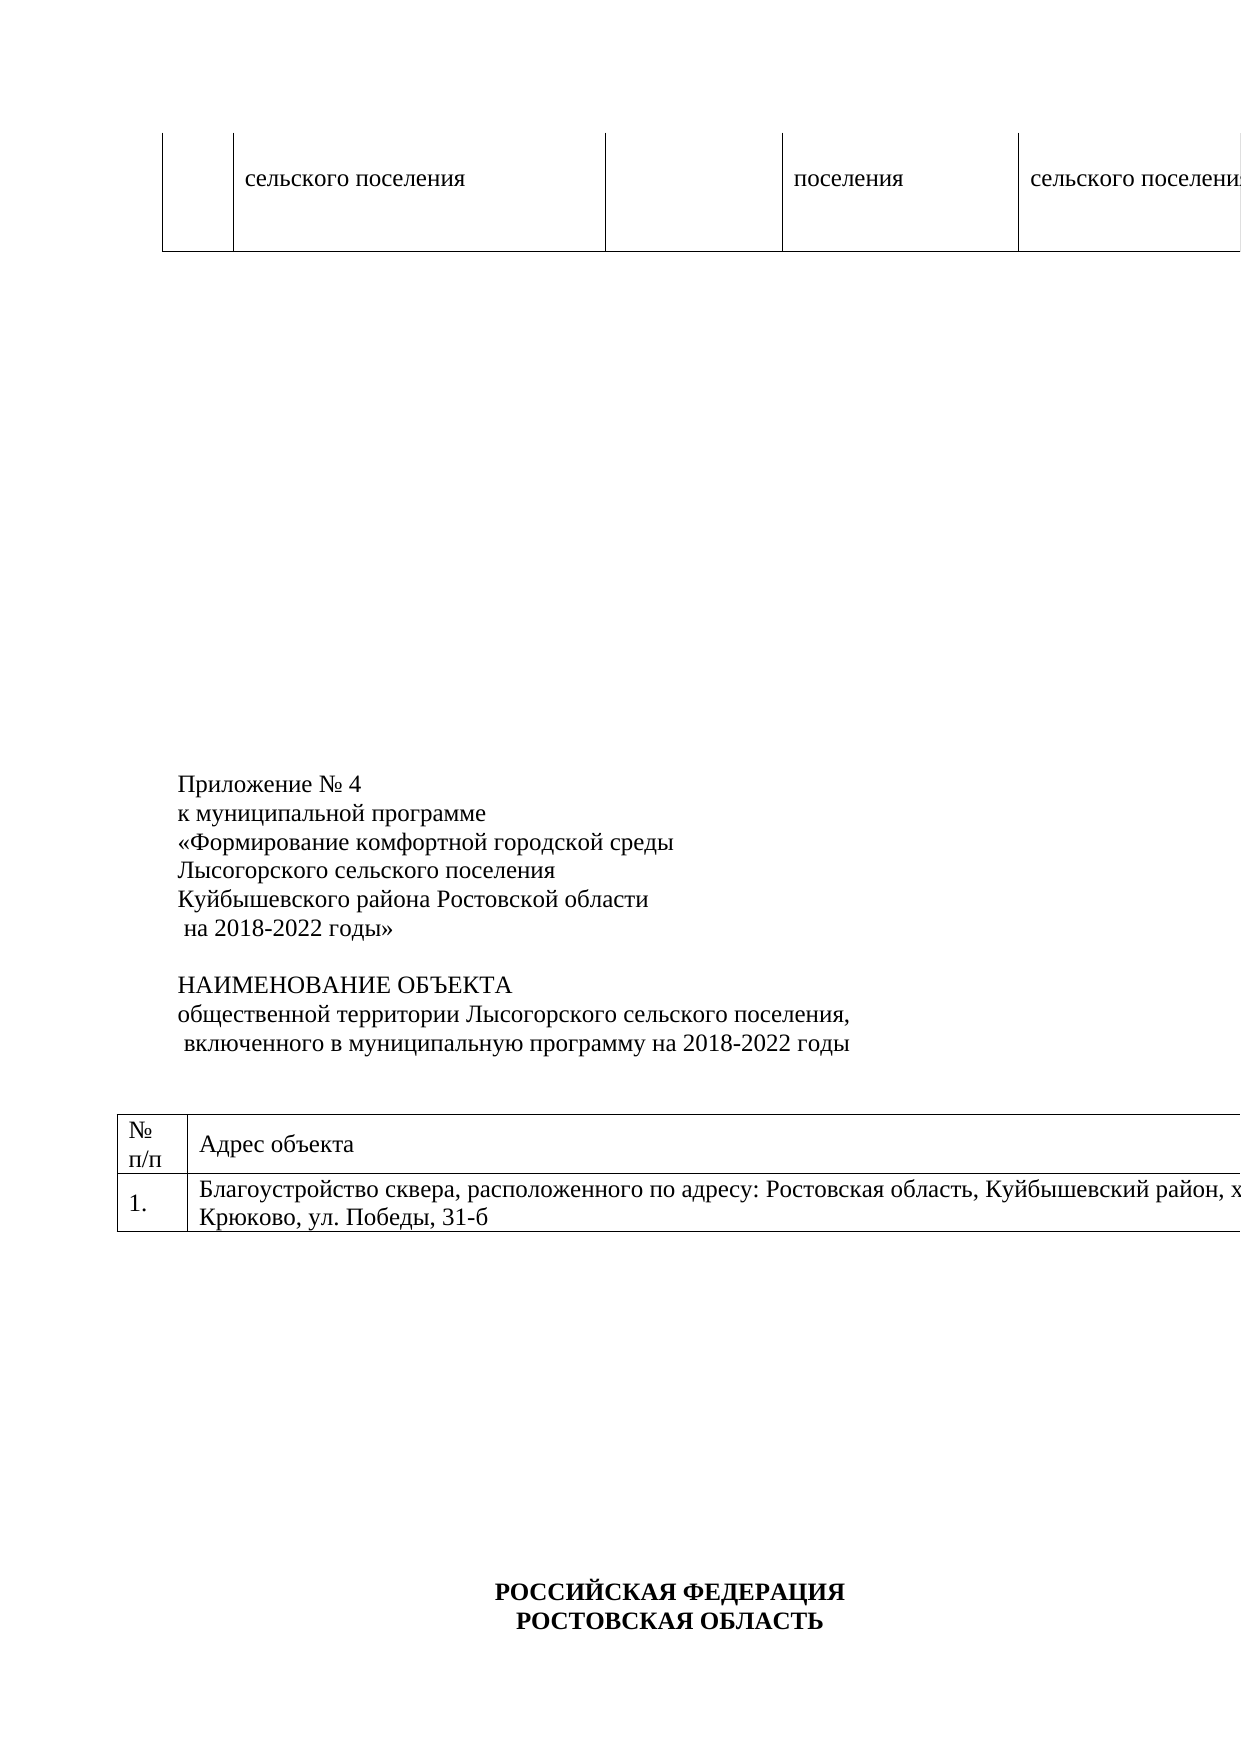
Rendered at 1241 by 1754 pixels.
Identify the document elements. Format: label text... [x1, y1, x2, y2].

text к муниципальной программе [177, 798, 1162, 827]
table_header Адрес объекта [188, 1115, 1240, 1173]
table_cell 1. [118, 1174, 187, 1231]
text Приложение № 4 [177, 769, 1162, 798]
text ростовская область [177, 1606, 1162, 1635]
text Лысогорского сельского поселения [177, 855, 1162, 884]
table_cell Благоустройство сквера, расположенного по адресу: Ростовская область, Куйбышевский район, х. Крюково, ул. Победы, 31-б [188, 1174, 1240, 1231]
text включенного в муниципальную программу на 2018-2022 годы [177, 1028, 1162, 1057]
text РОССИЙСКАЯ ФЕДЕРАЦИЯ [177, 1577, 1162, 1606]
table_cell [234, 192, 605, 251]
table_header № п/п [118, 1115, 187, 1173]
table_cell [1019, 192, 1240, 251]
table_cell [783, 192, 1018, 251]
text Куйбышевского района Ростовской области [177, 884, 1162, 913]
text НАИМЕНОВАНИЕ ОБЪЕКТА [177, 970, 1162, 999]
table_cell [163, 192, 233, 251]
text на 2018-2022 годы» [177, 913, 1162, 942]
table_cell [606, 192, 782, 251]
text «Формирование комфортной городской среды [177, 827, 1162, 855]
text общественной территории Лысогорского сельского поселения, [177, 999, 1162, 1028]
